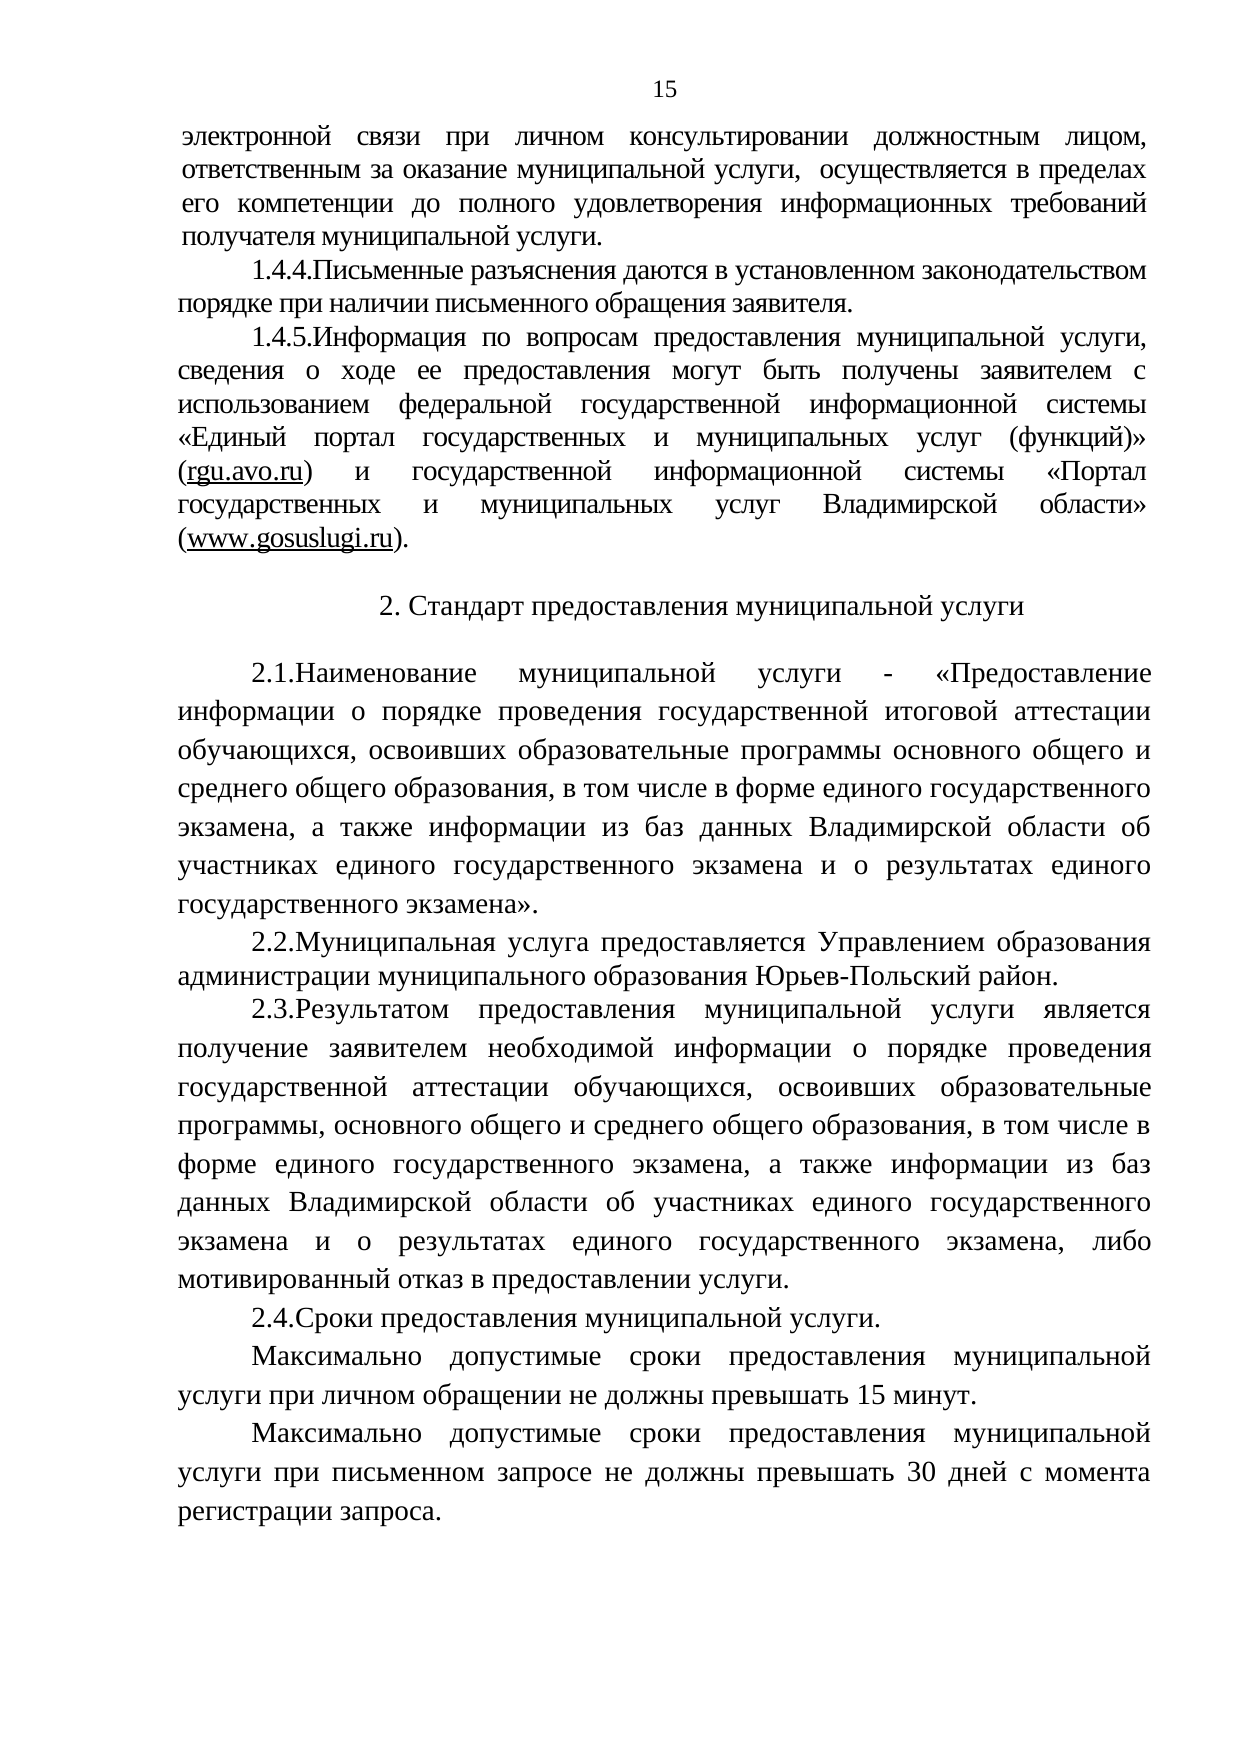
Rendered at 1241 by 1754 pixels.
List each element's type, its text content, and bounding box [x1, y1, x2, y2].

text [181, 118, 1147, 252]
text 1.4.5.Информация по вопросам предоставления муниципальной услуги, сведения о ходе ее предоставления могут быть получены заявителем с использованием федеральной государственной информационной системы «Единый портал государственных и муниципальных услуг (функций)» (rgu.avo.ru) и государственной информационной системы «Портал государственных и муниципальных услуг Владимирской области» (www.gosuslugi.ru). [177, 319, 1147, 554]
text 2. Стандарт предоставления муниципальной услуги [177, 588, 1152, 621]
text 2.4.Сроки предоставления муниципальной услуги. [177, 1300, 1152, 1333]
text 2.3.Результатом предоставления муниципальной услуги является получение заявителем необходимой информации о порядке проведения государственной аттестации обучающихся, освоивших образовательные программы, основного общего и среднего общего образования, в том числе в форме единого государственного экзамена, а также информации из баз данных Владимирской области об участниках единого государственного экзамена и о результатах единого государственного экзамена, либо мотивированный отказ в предоставлении услуги. [177, 992, 1152, 1295]
text 2.2.Муниципальная услуга предоставляется Управлением образования администрации муниципального образования Юрьев-Польский район. [177, 924, 1152, 992]
text 2.1.Наименование муниципальной услуги - «Предоставление информации о порядке проведения государственной итоговой аттестации обучающихся, освоивших образовательные программы основного общего и среднего общего образования, в том числе в форме единого государственного экзамена, а также информации из баз данных Владимирской области об участниках единого государственного экзамена и о результатах единого государственного экзамена». [177, 655, 1152, 919]
text Максимально допустимые сроки предоставления муниципальной услуги при письменном запросе не должны превышать 30 дней с момента регистрации запроса. [177, 1416, 1152, 1526]
text Максимально допустимые сроки предоставления муниципальной услуги при личном обращении не должны превышать 15 минут. [177, 1338, 1152, 1411]
text 1.4.4.Письменные разъяснения даются в установленном законодательством порядке при наличии письменного обращения заявителя. [177, 252, 1147, 319]
